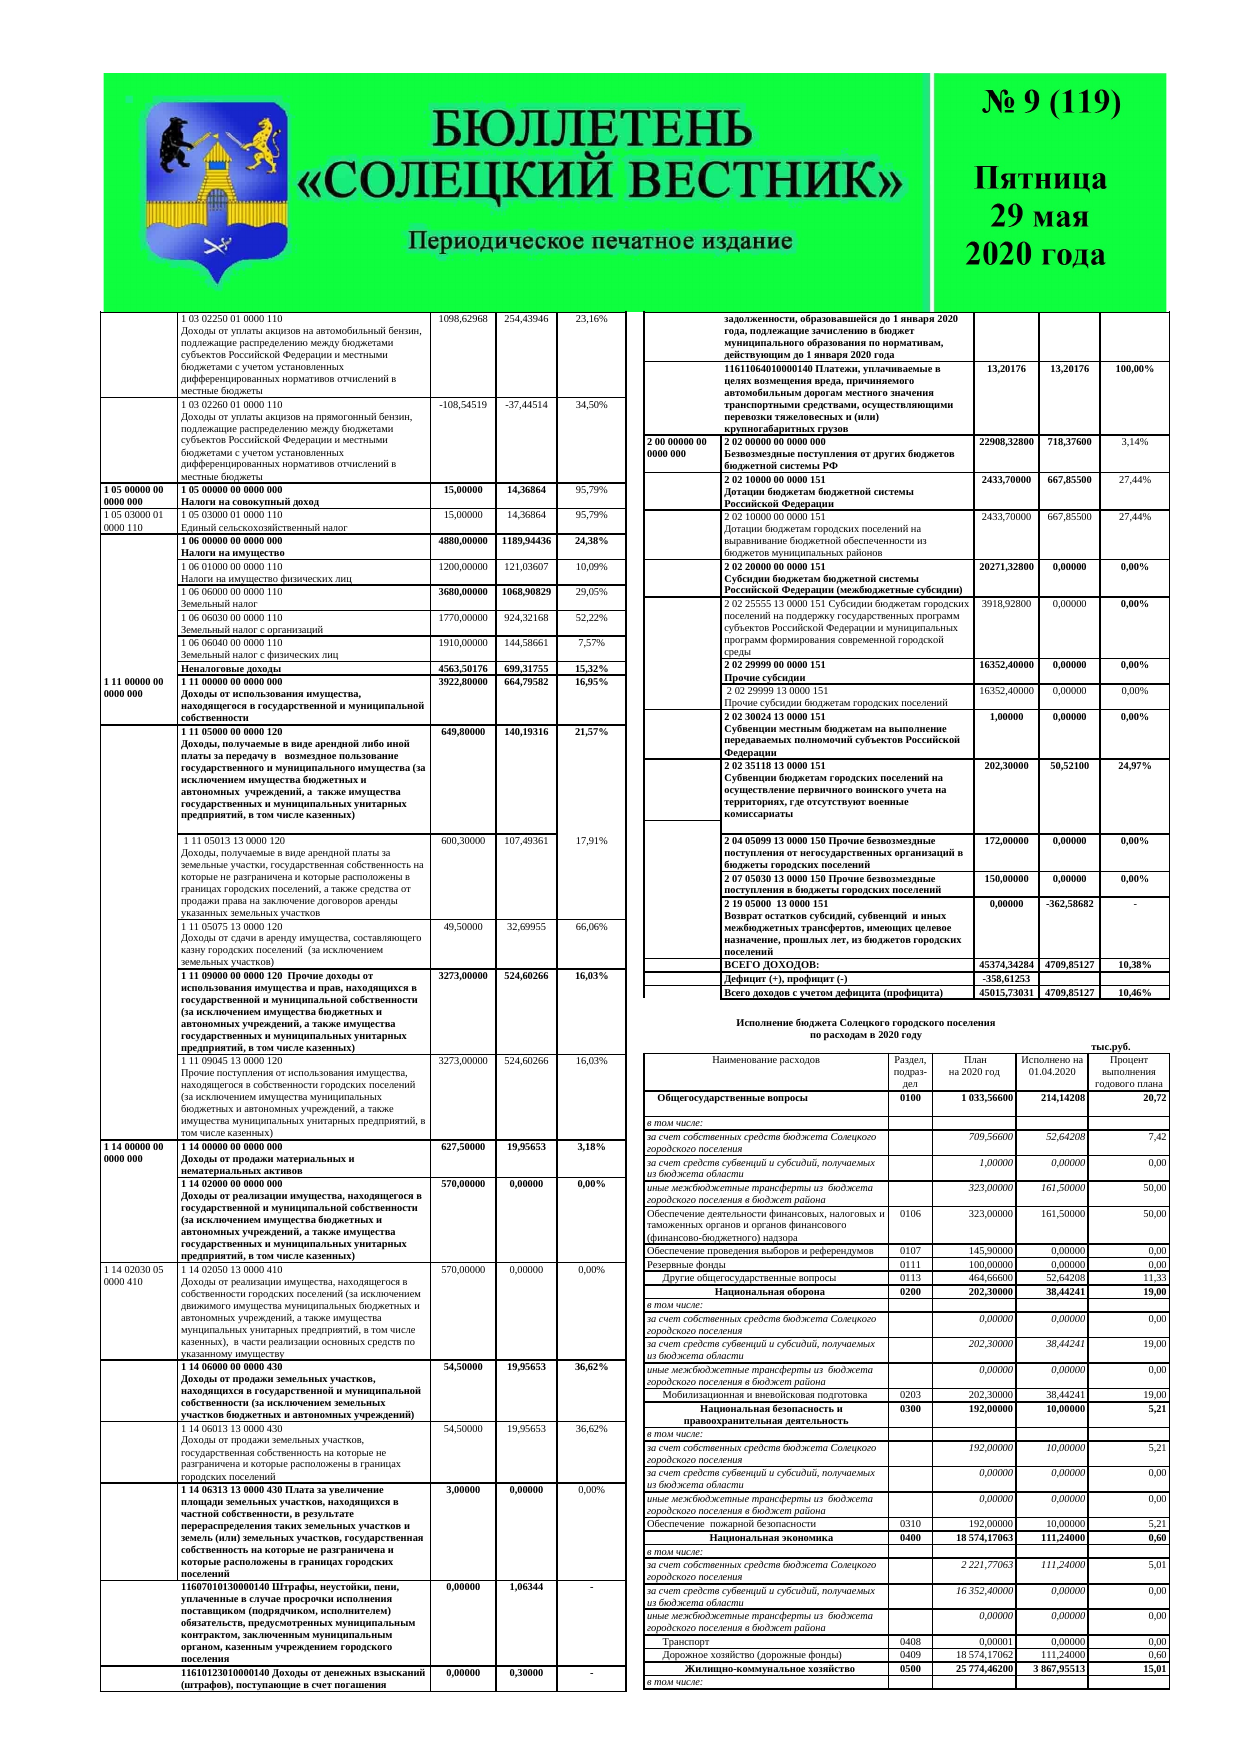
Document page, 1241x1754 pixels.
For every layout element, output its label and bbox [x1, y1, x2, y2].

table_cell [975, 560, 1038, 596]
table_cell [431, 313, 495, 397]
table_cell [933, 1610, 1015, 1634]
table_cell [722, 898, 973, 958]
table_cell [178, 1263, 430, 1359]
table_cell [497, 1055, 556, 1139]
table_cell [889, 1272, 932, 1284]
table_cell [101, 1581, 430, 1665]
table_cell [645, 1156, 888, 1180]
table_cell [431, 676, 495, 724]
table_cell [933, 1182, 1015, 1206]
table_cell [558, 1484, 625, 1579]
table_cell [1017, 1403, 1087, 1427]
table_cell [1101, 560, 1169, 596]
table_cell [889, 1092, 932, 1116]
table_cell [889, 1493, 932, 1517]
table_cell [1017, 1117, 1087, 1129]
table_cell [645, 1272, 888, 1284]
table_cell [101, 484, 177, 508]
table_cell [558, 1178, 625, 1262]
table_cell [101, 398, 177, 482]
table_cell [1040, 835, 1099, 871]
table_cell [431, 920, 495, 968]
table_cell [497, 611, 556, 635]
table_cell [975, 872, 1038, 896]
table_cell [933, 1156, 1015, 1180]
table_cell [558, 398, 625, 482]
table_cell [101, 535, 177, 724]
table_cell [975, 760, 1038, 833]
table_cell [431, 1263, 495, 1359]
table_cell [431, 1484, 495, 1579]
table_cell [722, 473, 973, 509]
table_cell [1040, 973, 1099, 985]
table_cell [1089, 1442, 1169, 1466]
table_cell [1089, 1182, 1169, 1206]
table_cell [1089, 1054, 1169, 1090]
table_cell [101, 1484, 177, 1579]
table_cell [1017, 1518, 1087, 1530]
picture [103, 73, 1167, 312]
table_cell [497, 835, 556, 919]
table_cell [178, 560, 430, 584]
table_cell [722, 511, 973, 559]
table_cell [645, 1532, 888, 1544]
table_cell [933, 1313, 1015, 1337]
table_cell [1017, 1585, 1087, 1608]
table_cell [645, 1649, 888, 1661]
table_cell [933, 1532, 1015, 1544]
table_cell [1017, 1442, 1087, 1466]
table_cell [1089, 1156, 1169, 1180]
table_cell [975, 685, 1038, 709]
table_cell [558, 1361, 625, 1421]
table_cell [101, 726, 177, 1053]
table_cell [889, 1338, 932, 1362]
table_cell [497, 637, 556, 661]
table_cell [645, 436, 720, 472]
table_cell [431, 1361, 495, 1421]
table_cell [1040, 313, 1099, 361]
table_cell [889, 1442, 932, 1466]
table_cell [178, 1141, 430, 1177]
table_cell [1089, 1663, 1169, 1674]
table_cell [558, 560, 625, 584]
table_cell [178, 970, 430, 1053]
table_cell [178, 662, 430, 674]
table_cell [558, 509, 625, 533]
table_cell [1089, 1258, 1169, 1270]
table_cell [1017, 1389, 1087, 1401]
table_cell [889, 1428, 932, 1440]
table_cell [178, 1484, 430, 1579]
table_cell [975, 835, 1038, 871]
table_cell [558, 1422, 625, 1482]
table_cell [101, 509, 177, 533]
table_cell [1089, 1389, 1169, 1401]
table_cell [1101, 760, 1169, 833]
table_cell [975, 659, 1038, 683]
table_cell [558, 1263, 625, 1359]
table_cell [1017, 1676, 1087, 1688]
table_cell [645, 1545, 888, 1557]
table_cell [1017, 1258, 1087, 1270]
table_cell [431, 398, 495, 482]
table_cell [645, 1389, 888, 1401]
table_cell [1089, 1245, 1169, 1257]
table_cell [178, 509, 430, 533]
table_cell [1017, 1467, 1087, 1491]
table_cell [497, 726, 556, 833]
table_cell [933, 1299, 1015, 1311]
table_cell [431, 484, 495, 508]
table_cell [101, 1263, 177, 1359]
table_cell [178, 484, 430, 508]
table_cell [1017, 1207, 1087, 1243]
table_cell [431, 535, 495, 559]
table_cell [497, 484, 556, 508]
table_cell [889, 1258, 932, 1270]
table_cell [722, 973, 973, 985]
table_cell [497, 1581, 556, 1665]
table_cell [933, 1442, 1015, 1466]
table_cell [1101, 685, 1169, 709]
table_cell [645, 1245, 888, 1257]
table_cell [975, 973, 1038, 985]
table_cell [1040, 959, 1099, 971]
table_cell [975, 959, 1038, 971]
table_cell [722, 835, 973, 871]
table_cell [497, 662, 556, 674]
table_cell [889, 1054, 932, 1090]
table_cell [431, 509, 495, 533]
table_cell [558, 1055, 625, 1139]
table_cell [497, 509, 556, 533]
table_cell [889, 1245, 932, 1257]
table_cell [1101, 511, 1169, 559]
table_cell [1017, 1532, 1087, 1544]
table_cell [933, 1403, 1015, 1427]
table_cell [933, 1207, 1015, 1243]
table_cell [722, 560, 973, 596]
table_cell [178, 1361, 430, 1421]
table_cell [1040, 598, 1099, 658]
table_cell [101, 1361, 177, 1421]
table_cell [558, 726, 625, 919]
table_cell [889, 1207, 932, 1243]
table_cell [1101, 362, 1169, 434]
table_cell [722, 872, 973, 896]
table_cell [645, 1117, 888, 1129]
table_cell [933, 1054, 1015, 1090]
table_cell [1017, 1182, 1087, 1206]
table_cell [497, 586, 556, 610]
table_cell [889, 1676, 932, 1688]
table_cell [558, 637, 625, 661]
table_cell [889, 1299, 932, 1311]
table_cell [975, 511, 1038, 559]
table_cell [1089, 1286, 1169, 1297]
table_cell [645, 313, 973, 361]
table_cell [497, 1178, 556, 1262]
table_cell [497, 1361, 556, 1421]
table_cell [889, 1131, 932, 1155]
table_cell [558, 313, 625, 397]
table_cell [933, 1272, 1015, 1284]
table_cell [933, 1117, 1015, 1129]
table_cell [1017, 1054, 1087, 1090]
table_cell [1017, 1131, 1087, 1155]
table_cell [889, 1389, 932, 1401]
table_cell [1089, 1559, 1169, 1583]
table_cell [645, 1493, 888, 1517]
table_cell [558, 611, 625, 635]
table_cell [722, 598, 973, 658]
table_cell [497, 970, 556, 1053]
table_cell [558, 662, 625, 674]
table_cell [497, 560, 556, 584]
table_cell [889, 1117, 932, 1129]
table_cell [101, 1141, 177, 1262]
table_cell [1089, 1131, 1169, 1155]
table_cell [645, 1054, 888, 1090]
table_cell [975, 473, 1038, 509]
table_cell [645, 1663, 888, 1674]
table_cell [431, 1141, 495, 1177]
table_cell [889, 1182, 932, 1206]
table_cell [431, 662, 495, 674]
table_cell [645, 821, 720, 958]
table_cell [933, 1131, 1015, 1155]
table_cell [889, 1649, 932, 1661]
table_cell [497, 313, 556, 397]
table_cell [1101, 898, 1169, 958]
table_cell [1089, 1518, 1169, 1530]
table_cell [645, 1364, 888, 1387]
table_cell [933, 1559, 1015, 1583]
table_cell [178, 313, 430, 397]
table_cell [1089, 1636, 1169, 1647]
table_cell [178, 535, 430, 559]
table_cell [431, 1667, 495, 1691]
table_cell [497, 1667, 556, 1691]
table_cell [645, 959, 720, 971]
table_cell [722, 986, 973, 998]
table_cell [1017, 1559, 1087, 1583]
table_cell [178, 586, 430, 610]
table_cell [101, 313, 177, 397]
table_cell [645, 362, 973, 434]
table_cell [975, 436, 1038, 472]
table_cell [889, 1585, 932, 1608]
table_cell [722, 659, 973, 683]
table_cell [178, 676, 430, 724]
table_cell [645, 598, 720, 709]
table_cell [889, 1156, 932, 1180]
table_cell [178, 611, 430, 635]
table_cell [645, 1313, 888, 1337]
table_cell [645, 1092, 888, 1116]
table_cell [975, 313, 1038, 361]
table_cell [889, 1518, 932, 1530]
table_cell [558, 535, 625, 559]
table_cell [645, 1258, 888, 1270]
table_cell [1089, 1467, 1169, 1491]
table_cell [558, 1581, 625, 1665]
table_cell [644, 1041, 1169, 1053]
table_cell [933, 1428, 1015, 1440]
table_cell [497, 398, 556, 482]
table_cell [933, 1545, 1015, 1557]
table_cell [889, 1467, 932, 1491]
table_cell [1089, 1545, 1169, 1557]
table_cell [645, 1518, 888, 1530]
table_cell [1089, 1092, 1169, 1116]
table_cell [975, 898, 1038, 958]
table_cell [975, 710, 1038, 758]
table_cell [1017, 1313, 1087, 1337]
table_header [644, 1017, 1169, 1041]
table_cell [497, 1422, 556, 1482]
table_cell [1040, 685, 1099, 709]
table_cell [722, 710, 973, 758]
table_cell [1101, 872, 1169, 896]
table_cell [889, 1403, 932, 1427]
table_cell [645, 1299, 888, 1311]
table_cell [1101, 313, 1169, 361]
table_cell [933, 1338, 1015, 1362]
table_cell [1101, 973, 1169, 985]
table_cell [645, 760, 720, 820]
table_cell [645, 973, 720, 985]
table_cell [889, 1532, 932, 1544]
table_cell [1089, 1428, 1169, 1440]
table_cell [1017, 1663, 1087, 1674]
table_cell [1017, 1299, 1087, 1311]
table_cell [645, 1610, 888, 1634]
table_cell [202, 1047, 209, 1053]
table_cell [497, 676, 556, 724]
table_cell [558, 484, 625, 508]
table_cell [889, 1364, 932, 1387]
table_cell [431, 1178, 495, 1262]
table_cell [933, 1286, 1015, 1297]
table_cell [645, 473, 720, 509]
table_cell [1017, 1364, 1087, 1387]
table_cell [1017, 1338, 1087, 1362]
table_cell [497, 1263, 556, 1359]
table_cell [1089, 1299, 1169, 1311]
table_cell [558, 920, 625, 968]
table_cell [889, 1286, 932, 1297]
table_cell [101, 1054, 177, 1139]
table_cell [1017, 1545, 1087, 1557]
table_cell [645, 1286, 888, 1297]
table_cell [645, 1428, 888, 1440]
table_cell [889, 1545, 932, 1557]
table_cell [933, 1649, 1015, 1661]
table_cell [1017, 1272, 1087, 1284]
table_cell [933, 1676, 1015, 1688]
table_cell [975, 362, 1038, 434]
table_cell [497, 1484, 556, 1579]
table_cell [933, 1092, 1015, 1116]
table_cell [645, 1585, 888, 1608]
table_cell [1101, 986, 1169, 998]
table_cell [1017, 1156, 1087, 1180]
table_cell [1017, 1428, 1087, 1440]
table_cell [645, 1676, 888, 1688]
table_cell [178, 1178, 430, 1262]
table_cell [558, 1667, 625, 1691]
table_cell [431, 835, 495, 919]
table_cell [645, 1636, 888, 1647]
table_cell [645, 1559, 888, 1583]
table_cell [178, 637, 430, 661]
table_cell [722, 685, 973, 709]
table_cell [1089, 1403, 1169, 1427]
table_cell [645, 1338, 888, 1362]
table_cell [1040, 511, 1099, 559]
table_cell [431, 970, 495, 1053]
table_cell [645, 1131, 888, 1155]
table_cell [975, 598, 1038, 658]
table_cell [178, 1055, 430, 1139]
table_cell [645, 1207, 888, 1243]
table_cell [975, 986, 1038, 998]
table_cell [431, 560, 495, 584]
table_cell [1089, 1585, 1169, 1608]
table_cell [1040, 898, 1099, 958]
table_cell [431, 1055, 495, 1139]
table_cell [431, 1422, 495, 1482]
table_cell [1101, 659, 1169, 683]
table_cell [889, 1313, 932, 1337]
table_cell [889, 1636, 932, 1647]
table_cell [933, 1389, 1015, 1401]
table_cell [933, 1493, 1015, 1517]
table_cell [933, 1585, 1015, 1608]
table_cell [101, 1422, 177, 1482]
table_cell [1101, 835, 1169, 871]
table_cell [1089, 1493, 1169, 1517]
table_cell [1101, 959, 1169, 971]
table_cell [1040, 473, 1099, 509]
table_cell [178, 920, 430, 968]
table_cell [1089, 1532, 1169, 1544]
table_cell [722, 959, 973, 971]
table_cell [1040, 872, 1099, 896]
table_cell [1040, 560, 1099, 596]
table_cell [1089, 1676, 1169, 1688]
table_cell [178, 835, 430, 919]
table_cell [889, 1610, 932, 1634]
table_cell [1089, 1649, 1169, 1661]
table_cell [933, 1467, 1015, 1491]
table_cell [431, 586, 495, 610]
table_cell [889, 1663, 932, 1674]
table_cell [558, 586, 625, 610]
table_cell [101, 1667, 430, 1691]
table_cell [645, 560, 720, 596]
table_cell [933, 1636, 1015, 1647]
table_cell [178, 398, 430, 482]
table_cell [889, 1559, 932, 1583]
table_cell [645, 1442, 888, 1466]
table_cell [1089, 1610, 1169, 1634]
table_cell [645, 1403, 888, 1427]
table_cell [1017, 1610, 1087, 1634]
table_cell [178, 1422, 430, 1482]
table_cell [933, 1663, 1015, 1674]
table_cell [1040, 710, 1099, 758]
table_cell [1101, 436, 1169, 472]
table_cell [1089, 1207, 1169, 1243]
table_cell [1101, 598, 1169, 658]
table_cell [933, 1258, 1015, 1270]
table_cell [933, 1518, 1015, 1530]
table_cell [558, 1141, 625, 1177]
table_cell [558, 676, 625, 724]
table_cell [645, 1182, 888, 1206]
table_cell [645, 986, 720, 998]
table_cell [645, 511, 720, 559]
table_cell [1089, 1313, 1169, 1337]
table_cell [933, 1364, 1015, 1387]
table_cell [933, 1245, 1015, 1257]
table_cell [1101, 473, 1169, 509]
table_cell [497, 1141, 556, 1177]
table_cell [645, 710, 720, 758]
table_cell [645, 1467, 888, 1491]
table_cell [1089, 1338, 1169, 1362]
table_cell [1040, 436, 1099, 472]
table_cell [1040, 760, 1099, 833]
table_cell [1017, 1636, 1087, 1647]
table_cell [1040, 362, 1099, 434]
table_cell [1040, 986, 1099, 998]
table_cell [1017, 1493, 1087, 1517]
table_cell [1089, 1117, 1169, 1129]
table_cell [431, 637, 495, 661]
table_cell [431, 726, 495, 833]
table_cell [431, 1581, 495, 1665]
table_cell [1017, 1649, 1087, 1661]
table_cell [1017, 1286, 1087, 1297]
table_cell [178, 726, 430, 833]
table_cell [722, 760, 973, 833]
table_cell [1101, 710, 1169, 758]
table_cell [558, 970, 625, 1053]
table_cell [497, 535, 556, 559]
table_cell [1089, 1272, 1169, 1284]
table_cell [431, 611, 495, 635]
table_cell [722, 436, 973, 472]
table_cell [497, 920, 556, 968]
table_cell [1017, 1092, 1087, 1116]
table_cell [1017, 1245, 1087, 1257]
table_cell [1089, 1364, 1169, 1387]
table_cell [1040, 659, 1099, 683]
